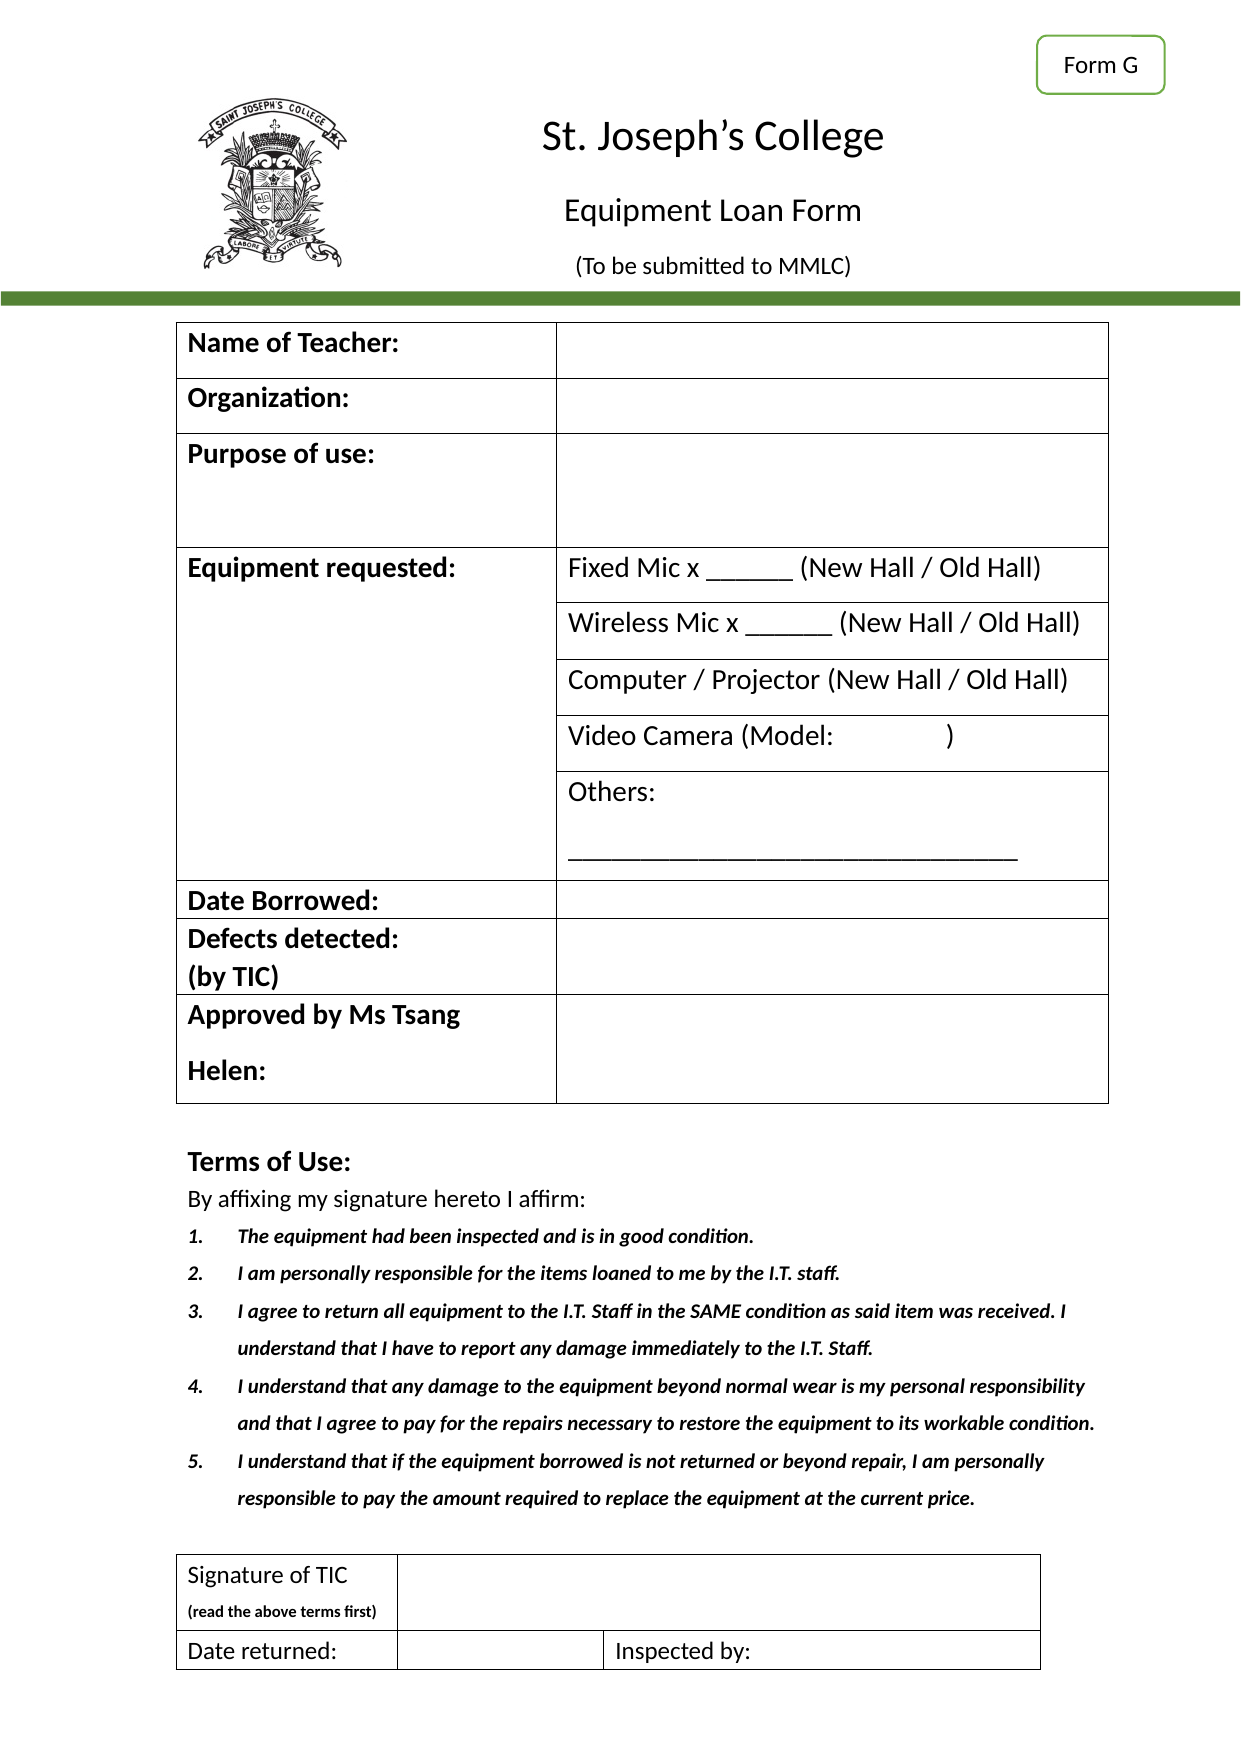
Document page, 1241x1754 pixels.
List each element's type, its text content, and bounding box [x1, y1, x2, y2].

table_header Name of Teacher: [177, 323, 556, 377]
list I am personally responsible for the items loaned to me by the I.T. staff. [187, 1254, 1122, 1292]
table_cell Inspected by: [604, 1631, 1040, 1669]
table_cell Purpose of use: [177, 434, 556, 547]
table_cell Computer / Projector (New Hall / Old Hall) [557, 660, 1108, 715]
table_cell [557, 881, 1108, 918]
table_cell Wireless Mic x ______ (New Hall / Old Hall) [557, 603, 1108, 659]
text By affixing my signature hereto I affirm: [187, 1179, 1122, 1217]
picture [195, 96, 348, 270]
table_cell Video Camera (Model: ) [557, 716, 1108, 771]
table_header [398, 1555, 1040, 1630]
list I understand that any damage to the equipment beyond normal wear is my personal responsibility and that I agree to pay for the repairs necessary to restore the equipment to its workable condition. [187, 1367, 1122, 1442]
table_cell Organization: [177, 379, 556, 433]
text Terms of Use: [187, 1142, 1122, 1179]
table_cell Date Borrowed: [177, 881, 556, 918]
table_header [557, 323, 1108, 377]
table_cell Date returned: [177, 1631, 397, 1669]
list I agree to return all equipment to the I.T. Staff in the SAME condition as said item was received. I understand that I have to report any damage immediately to the I.T. Staff. [187, 1292, 1122, 1367]
table_cell [398, 1631, 603, 1669]
table_cell [557, 919, 1108, 994]
table_cell [557, 434, 1108, 547]
table_header [176, 97, 294, 284]
table_header St. Joseph’s College Equipment Loan Form (To be submitted to MMLC) [294, 97, 1132, 284]
list I understand that if the equipment borrowed is not returned or beyond repair, I am personally responsible to pay the amount required to replace the equipment at the current price. [187, 1442, 1122, 1517]
table_cell Others: _______________________________ [557, 772, 1108, 880]
table_cell [557, 379, 1108, 433]
table_cell Equipment requested: [177, 548, 556, 880]
table_cell Approved by Ms Tsang Helen: [177, 995, 556, 1103]
table_cell Defects detected: (by TIC) [177, 919, 556, 994]
table_cell [557, 995, 1108, 1103]
table_cell Fixed Mic x ______ (New Hall / Old Hall) [557, 548, 1108, 602]
list The equipment had been inspected and is in good condition. [187, 1217, 1122, 1254]
table_header Signature of TIC (read the above terms first) [177, 1555, 397, 1630]
